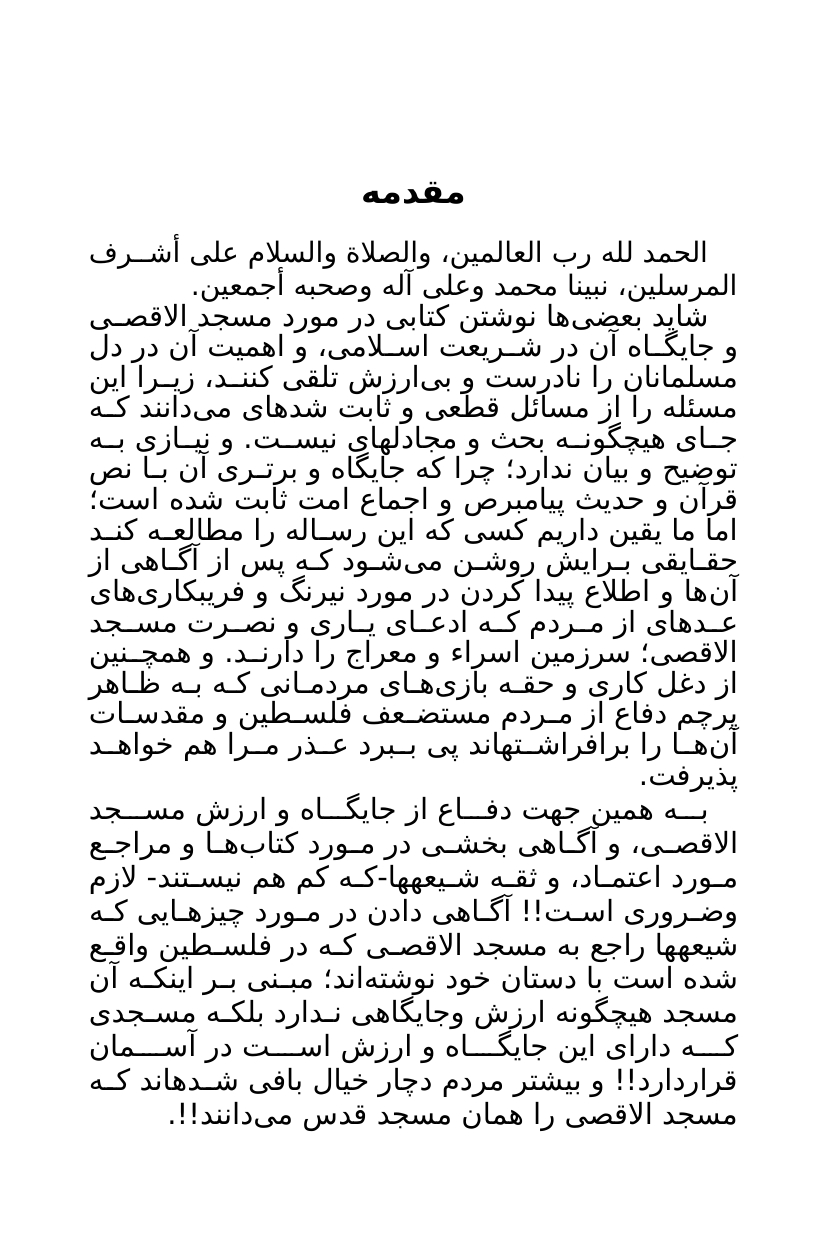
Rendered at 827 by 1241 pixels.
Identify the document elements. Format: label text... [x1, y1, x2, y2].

text به همین جهت دفاع از جایگاه و ارزش مسجد الاقصی، و آگاهی بخشی در مورد کتاب‌ها و مراجع مورد اعتماد، و ثقه شیعه‎ها-که کم هم نیستند- لازم وضروری است!! آگاهی دادن در مورد چیزهایی که شیعه‎ها راجع به مسجد الاقصی که در فلسطین واقع شده است با دستان خود نوشته‌اند؛ مبنی بر اینکه آن مسجد هیچگونه ارزش وجایگاهی ندارد بلکه مسجدی که دارای این جایگاه و ارزش است در آسمان قراردارد!! و بیشتر مردم دچار خیال بافی شده‎اند که مسجد الاقصی را همان مسجد قدس می‌دانند!!. [89, 792, 738, 1132]
text شاید بعضی‌ها نوشتن کتابی در مورد مسجد الاقصی و جایگاه آن در شریعت اسلامی، و اهمیت آن در دل مسلمانان را نادرست و بی‌ارزش تلقی کنند، زیرا این مسئله را از مسائل قطعی و ثابت شده‎ای می‌دانند که جای هیچگونه بحث و مجادله‎ای نیست. و نیازی به توضیح و بیان ندارد؛ چرا که جایگاه و برتری آن با نص قرآن و حدیث پیامبرص و اجماع امت ثابت شده است؛ اما ما یقین داریم کسی که این رساله را مطالعه کند حقایقی برایش روشن می‌شود که پس از آگاهی از آن‌ها و اطلاع پیدا کردن در مورد نیرنگ و فریبکاری‌های عده‎ای از مردم که ادعای یاری و نصرت مسجد الاقصی؛ سرزمین اسراء و معراج را دارند. و همچنین از دغل کاری و حقه بازی‌های مردمانی که به ظاهر پرچم دفاع از مردم مستضعف فلسطین و مقدسات آن‌ها را برافراشته‎اند پی ببرد عذر مرا هم خواهد پذیرفت. [89, 302, 738, 792]
text مقدمه [89, 173, 738, 212]
text الحمد لله رب العالمين، والصلاة والسلام علی أشرف المرسلين، نبينا محمد وعلی آله وصحبه أجمعين. [89, 237, 738, 302]
